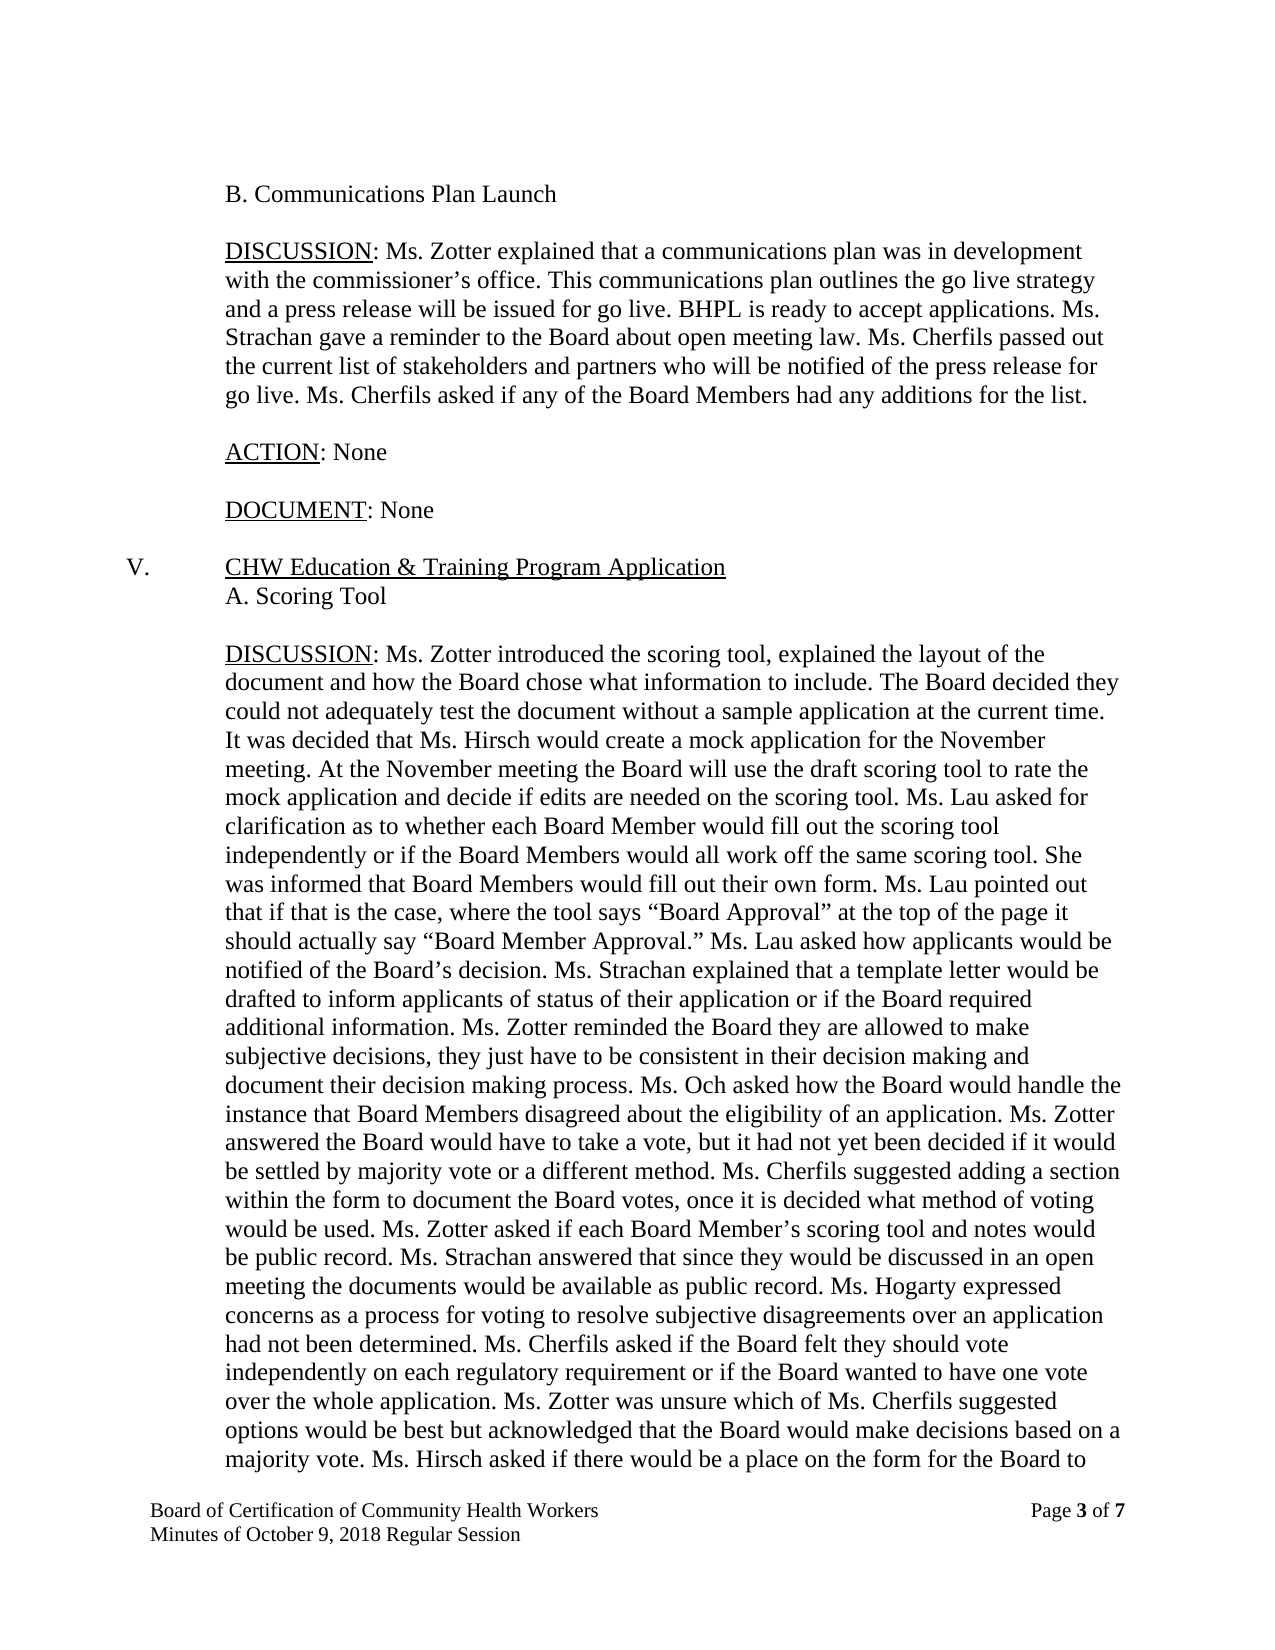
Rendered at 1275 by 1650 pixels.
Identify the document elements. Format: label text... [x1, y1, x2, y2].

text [225, 639, 1125, 1472]
text DISCUSSION: Ms. Zotter explained that a communications plan was in development with the commissioner’s office. This communications plan outlines the go live strategy and a press release will be issued for go live. BHPL is ready to accept applications. Ms. Strachan gave a reminder to the Board about open meeting law. Ms. Cherfils passed out the current list of stakeholders and partners who will be notified of the press release for go live. Ms. Cherfils asked if any of the Board Members had any additions for the list. [225, 236, 1125, 409]
text B. Communications Plan Launch [225, 179, 1125, 207]
text DOCUMENT: None [225, 495, 1125, 524]
list CHW Education & Training Program Application [150, 552, 1125, 581]
text A. Scoring Tool [150, 581, 1125, 610]
text ACTION: None [225, 437, 1125, 466]
